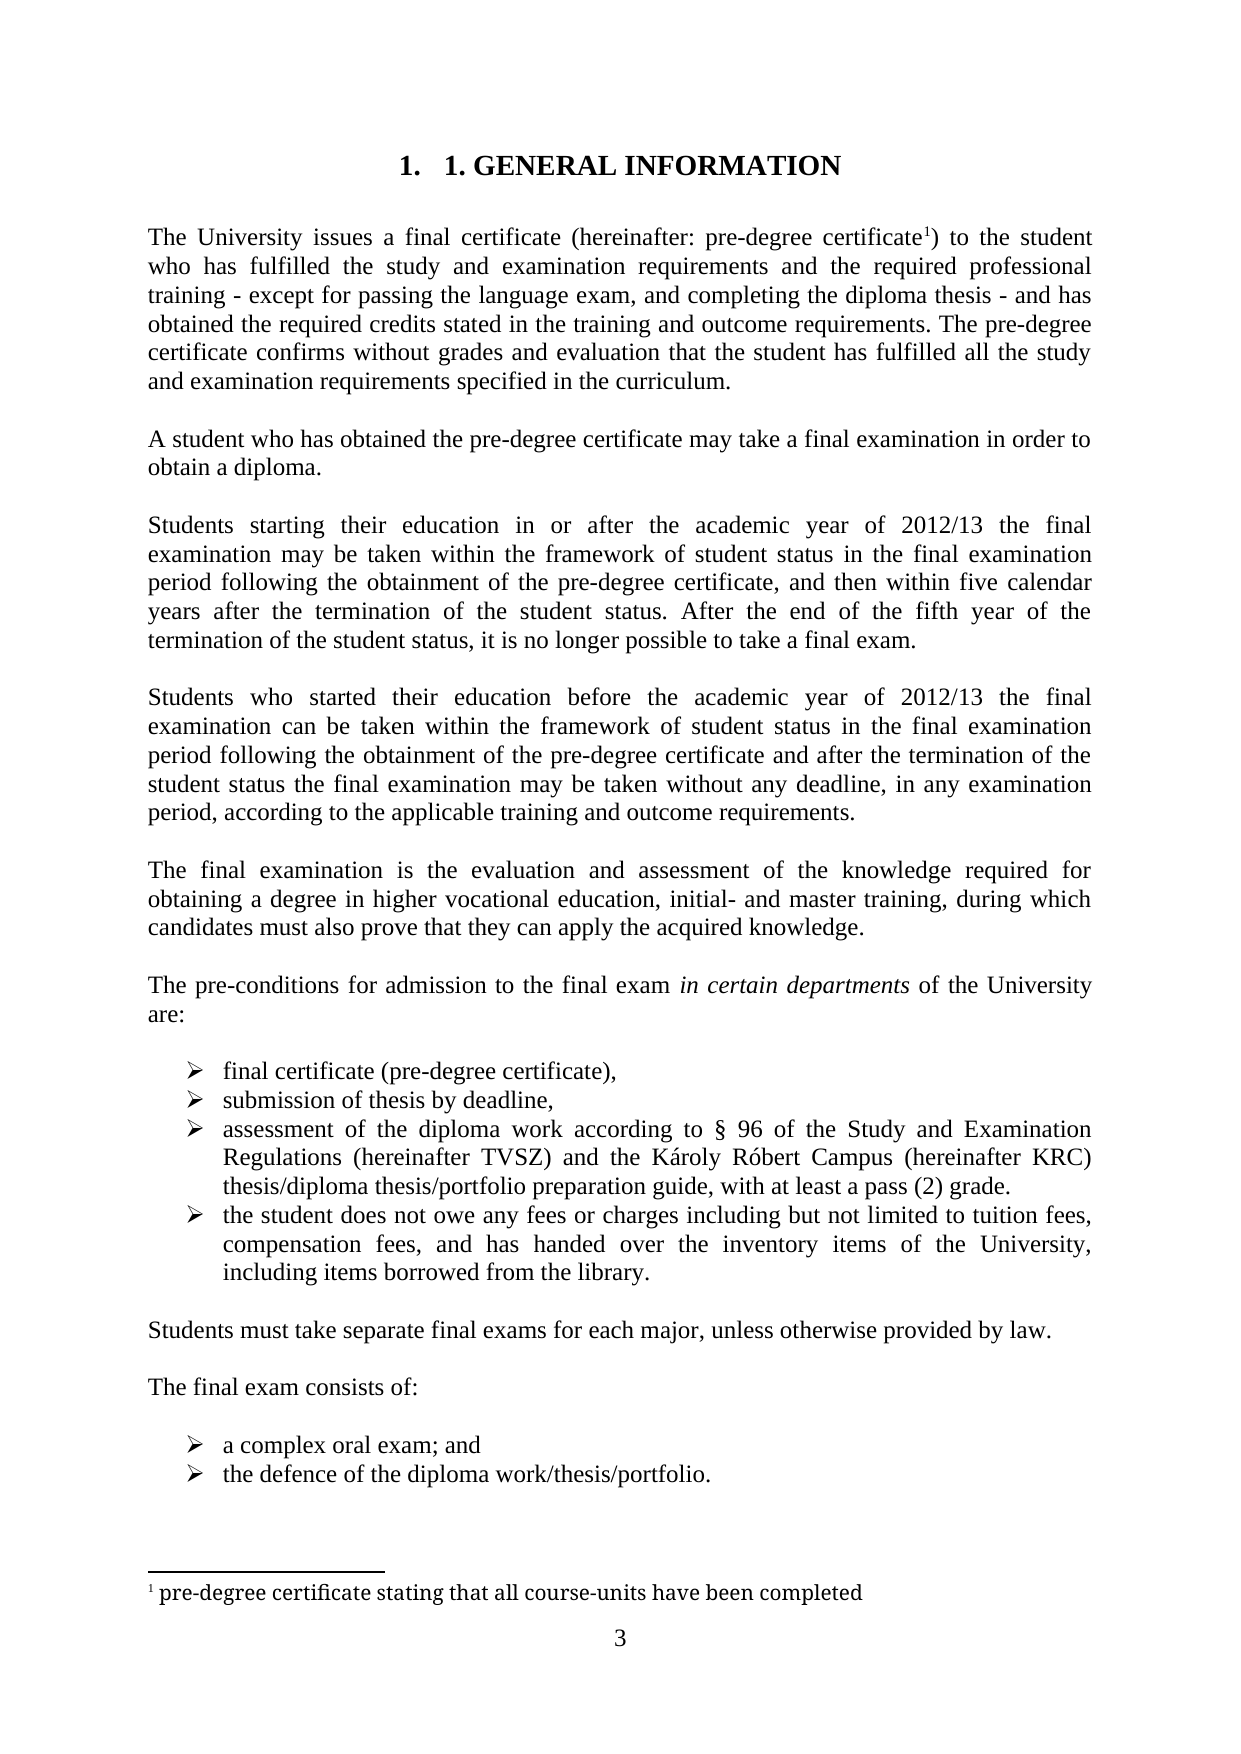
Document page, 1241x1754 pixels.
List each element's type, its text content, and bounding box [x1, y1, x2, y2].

text The University issues a final certificate (hereinafter: pre-degree certificate) to the student who has fulfilled the study and examination requirements and the required professional training - except for passing the language exam, and completing the diploma thesis - and has obtained the required credits stated in the training and outcome requirements. The pre-degree certificate confirms without grades and evaluation that the student has fulfilled all the study and examination requirements specified in the curriculum. [148, 222, 1093, 395]
text Students starting their education in or after the academic year of 2012/13 the final examination may be taken within the framework of student status in the final examination period following the obtainment of the pre-degree certificate, and then within five calendar years after the termination of the student status. After the end of the fifth year of the termination of the student status, it is no longer possible to take a final exam. [148, 510, 1093, 654]
text Students who started their education before the academic year of 2012/13 the final examination can be taken within the framework of student status in the final examination period following the obtainment of the pre-degree certificate and after the termination of the student status the final examination may be taken without any deadline, in any examination period, according to the applicable training and outcome requirements. [148, 682, 1093, 826]
text Students must take separate final exams for each major, unless otherwise provided by law. [148, 1315, 1093, 1344]
text The final exam consists of: [148, 1372, 1093, 1401]
list submission of thesis by deadline, [185, 1085, 1093, 1114]
list final certificate (pre-degree certificate), [185, 1056, 1093, 1085]
list the defence of the diploma work/thesis/portfolio. [185, 1459, 1093, 1487]
subtitle 1. GENERAL INFORMATION [148, 148, 1093, 181]
text A student who has obtained the pre-degree certificate may take a final examination in order to obtain a diploma. [148, 424, 1093, 481]
list the student does not owe any fees or charges including but not limited to tuition fees, compensation fees, and has handed over the inventory items of the University, including items borrowed from the library. [185, 1200, 1093, 1286]
list a complex oral exam; and [185, 1430, 1093, 1459]
text The final examination is the evaluation and assessment of the knowledge required for obtaining a degree in higher vocational education, initial- and master training, during which candidates must also prove that they can apply the acquired knowledge. [148, 855, 1093, 941]
list assessment of the diploma work according to § 96 of the Study and Examination Regulations (hereinafter TVSZ) and the Károly Róbert Campus (hereinafter KRC) thesis/diploma thesis/portfolio preparation guide, with at least a pass (2) grade. [185, 1114, 1093, 1200]
text The pre-conditions for admission to the final exam in certain departments of the University are: [148, 970, 1093, 1027]
